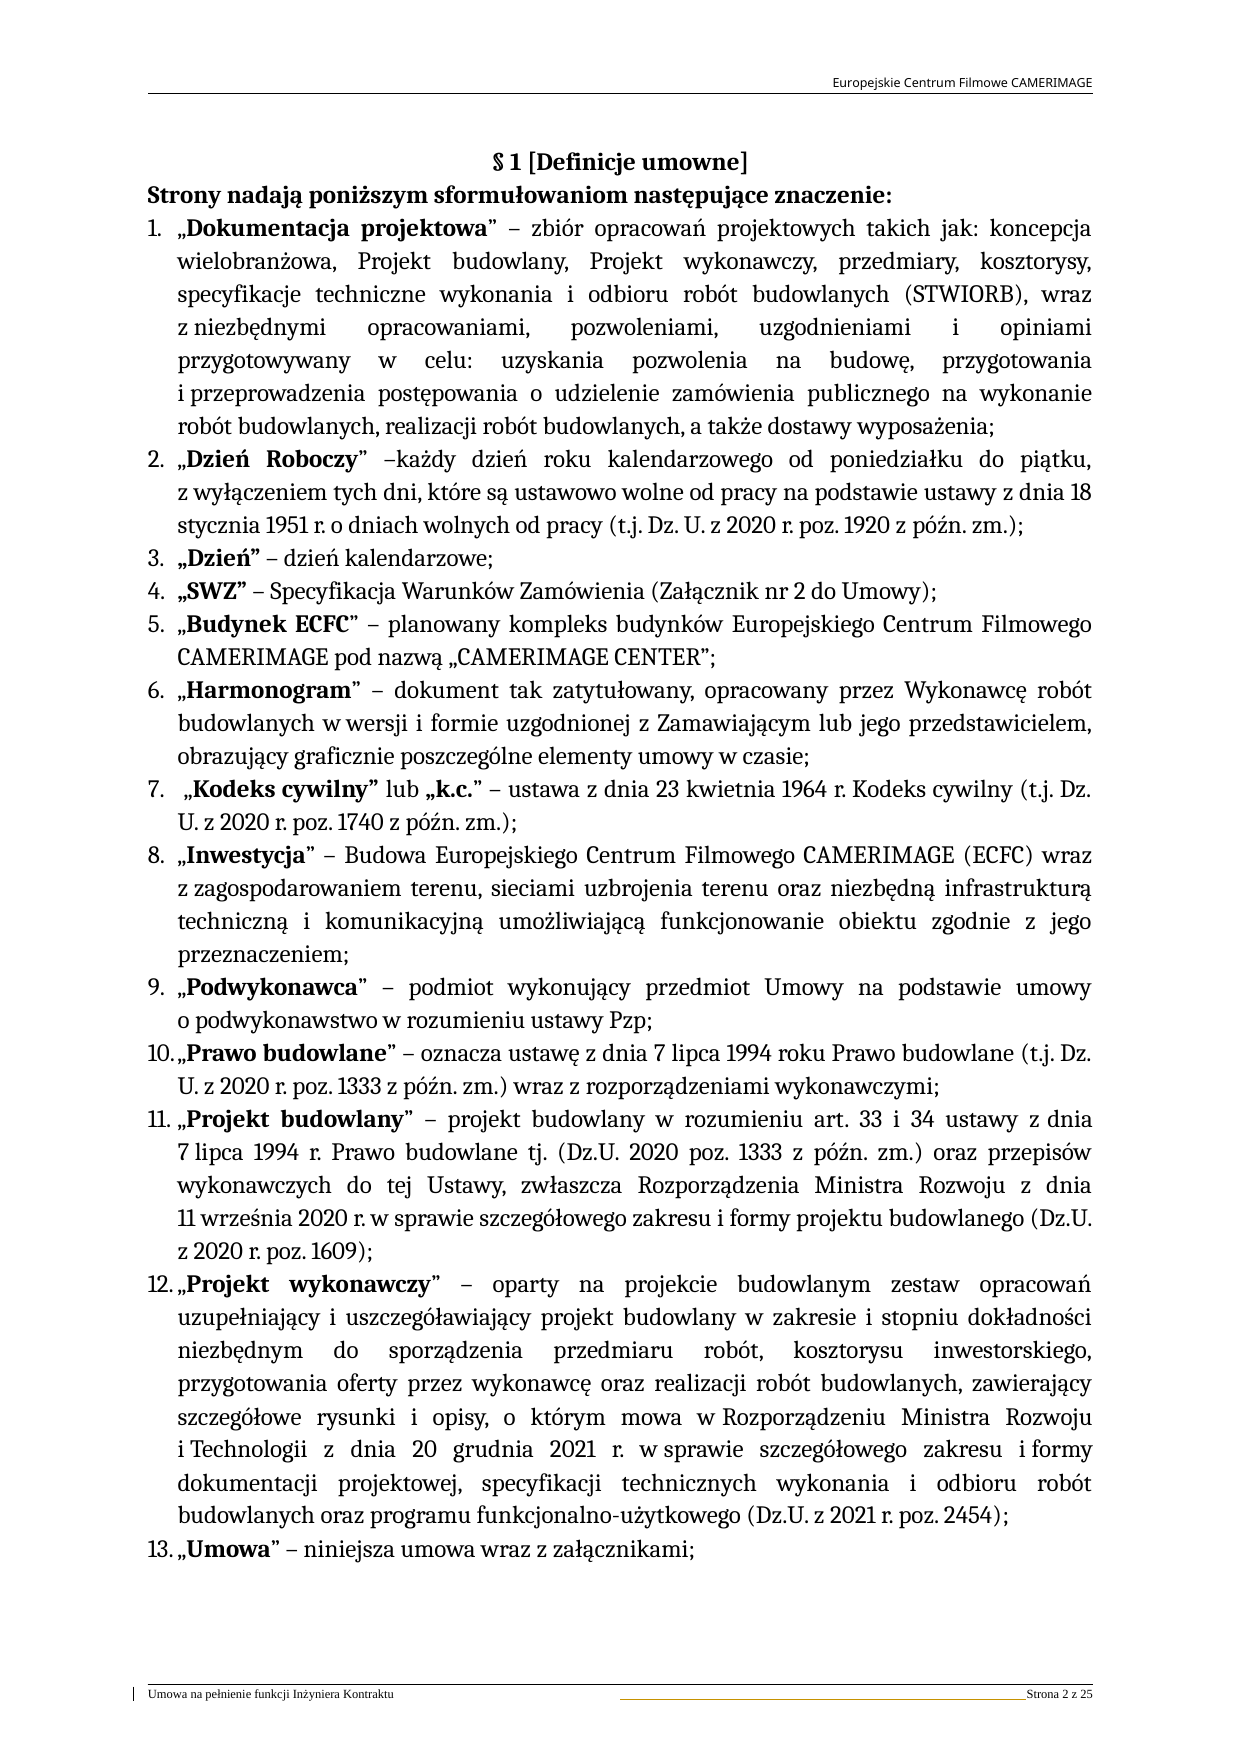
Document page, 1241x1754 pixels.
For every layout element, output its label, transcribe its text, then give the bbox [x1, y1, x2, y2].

text § 1 [Definicje umowne] [148, 148, 1093, 176]
list „Kodeks cywilny” lub „k.c.” – ustawa z dnia 23 kwietnia 1964 r. Kodeks cywilny (t.j. Dz. U. z 2020 r. poz. 1740 z późn. zm.); [148, 775, 1093, 837]
list „Budynek ECFC” – planowany kompleks budynków Europejskiego Centrum Filmowego CAMERIMAGE pod nazwą „CAMERIMAGE CENTER”; [148, 610, 1093, 672]
list „Inwestycja” – Budowa Europejskiego Centrum Filmowego CAMERIMAGE (ECFC) wraz z zagospodarowaniem terenu, sieciami uzbrojenia terenu oraz niezbędną infrastrukturą techniczną i komunikacyjną umożliwiającą funkcjonowanie obiektu zgodnie z jego przeznaczeniem; [148, 841, 1093, 969]
list „Dzień” – dzień kalendarzowe; [148, 544, 1093, 573]
list „Podwykonawca” – podmiot wykonujący przedmiot Umowy na podstawie umowy o podwykonawstwo w rozumieniu ustawy Pzp; [148, 973, 1093, 1035]
list „Prawo budowlane” – oznacza ustawę z dnia 7 lipca 1994 roku Prawo budowlane (t.j. Dz. U. z 2020 r. poz. 1333 z późn. zm.) wraz z rozporządzeniami wykonawczymi; [148, 1039, 1093, 1101]
list „Umowa” – niniejsza umowa wraz z załącznikami; [148, 1534, 1093, 1563]
list „Projekt wykonawczy” – oparty na projekcie budowlanym zestaw opracowań uzupełniający i uszczegóławiający projekt budowlany w zakresie i stopniu dokładności niezbędnym do sporządzenia przedmiaru robót, kosztorysu inwestorskiego, przygotowania oferty przez wykonawcę oraz realizacji robót budowlanych, zawierający szczegółowe rysunki i opisy, o którym mowa w Rozporządzeniu Ministra Rozwoju i Technologii z dnia 20 grudnia 2021 r. w sprawie szczegółowego zakresu i formy dokumentacji projektowej, specyfikacji technicznych wykonania i odbioru robót budowlanych oraz programu funkcjonalno-użytkowego (Dz.U. z 2021 r. poz. 2454); [148, 1270, 1093, 1530]
list „SWZ” – Specyfikacja Warunków Zamówienia (Załącznik nr 2 do Umowy); [148, 577, 1093, 606]
list „Projekt budowlany” – projekt budowlany w rozumieniu art. 33 i 34 ustawy z dnia 7 lipca 1994 r. Prawo budowlane tj. (Dz.U. 2020 poz. 1333 z późn. zm.) oraz przepisów wykonawczych do tej Ustawy, zwłaszcza Rozporządzenia Ministra Rozwoju z dnia 11 września 2020 r. w sprawie szczegółowego zakresu i formy projektu budowlanego (Dz.U. z 2020 r. poz. 1609); [148, 1105, 1093, 1266]
text Strony nadają poniższym sformułowaniom następujące znaczenie: [148, 181, 1093, 209]
list „Dzień Roboczy” –każdy dzień roku kalendarzowego od poniedziałku do piątku, z wyłączeniem tych dni, które są ustawowo wolne od pracy na podstawie ustawy z dnia 18 stycznia 1951 r. o dniach wolnych od pracy (t.j. Dz. U. z 2020 r. poz. 1920 z późn. zm.); [148, 445, 1093, 539]
list „Harmonogram” – dokument tak zatytułowany, opracowany przez Wykonawcę robót budowlanych w wersji i formie uzgodnionej z Zamawiającym lub jego przedstawicielem, obrazujący graficznie poszczególne elementy umowy w czasie; [148, 676, 1093, 771]
list „Dokumentacja projektowa” – zbiór opracowań projektowych takich jak: koncepcja wielobranżowa, Projekt budowlany, Projekt wykonawczy, przedmiary, kosztorysy, specyfikacje techniczne wykonania i odbioru robót budowlanych (STWIORB), wraz z niezbędnymi opracowaniami, pozwoleniami, uzgodnieniami i opiniami przygotowywany w celu: uzyskania pozwolenia na budowę, przygotowania i przeprowadzenia postępowania o udzielenie zamówienia publicznego na wykonanie robót budowlanych, realizacji robót budowlanych, a także dostawy wyposażenia; [148, 214, 1093, 441]
